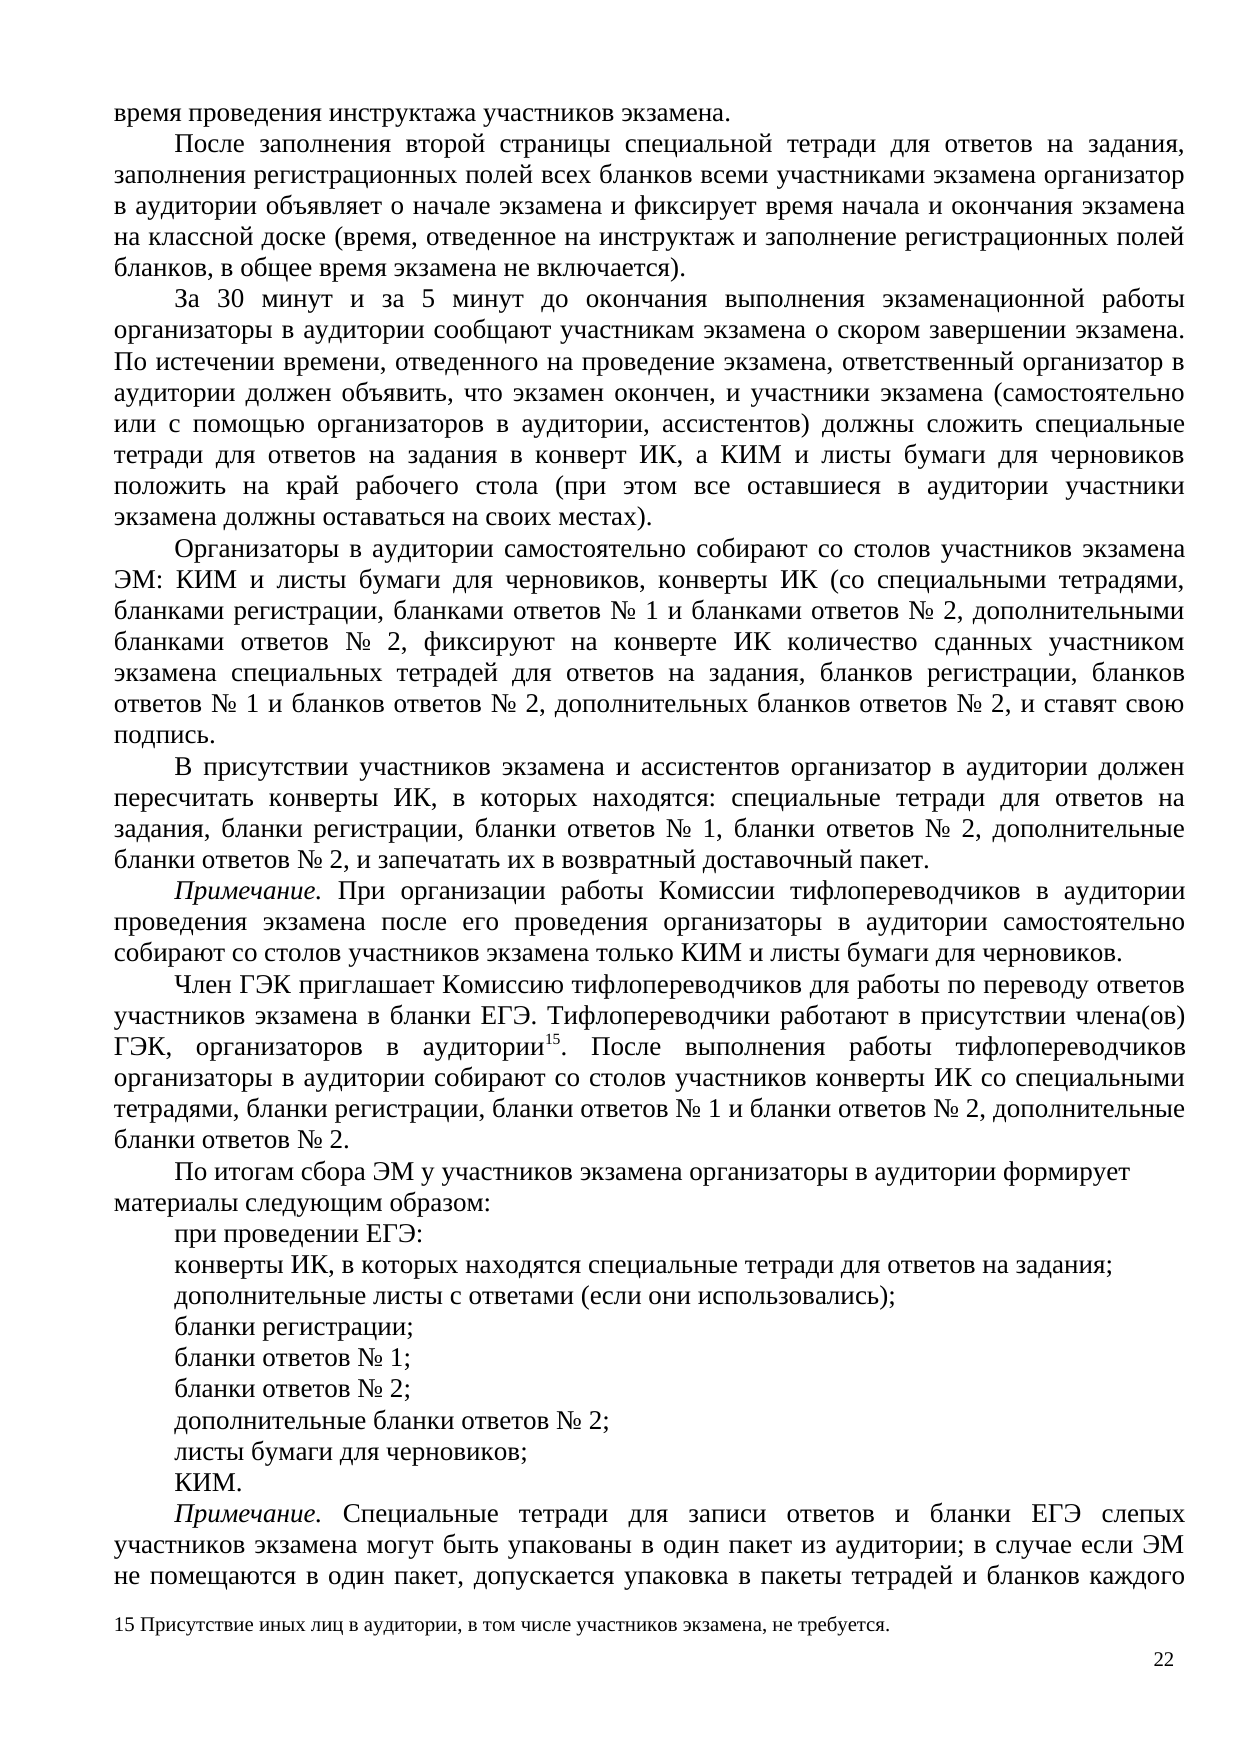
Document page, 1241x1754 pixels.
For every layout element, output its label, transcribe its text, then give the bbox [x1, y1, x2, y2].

text За 30 минут и за 5 минут до окончания выполнения экзаменационной работы организаторы в аудитории сообщают участникам экзамена о скором завершении экзамена. По истечении времени, отведенного на проведение экзамена, ответственный организатор в аудитории должен объявить, что экзамен окончен, и участники экзамена (самостоятельно или с помощью организаторов в аудитории, ассистентов) должны сложить специальные тетради для ответов на задания в конверт ИК, а КИМ и листы бумаги для черновиков положить на край рабочего стола (при этом все оставшиеся в аудитории участники экзамена должны оставаться на своих местах). [114, 282, 1187, 532]
text бланки ответов № 1; [174, 1341, 1187, 1373]
text бланки регистрации; [174, 1310, 1187, 1341]
text По итогам сбора ЭМ у участников экзамена организаторы в аудитории формирует материалы следующим образом: [114, 1154, 1187, 1217]
text бланки ответов № 2; [174, 1373, 1187, 1404]
text КИМ. [174, 1466, 1187, 1497]
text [114, 96, 1187, 127]
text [114, 1497, 1187, 1591]
text листы бумаги для черновиков; [174, 1435, 1187, 1466]
text конверты ИК, в которых находятся специальные тетради для ответов на задания; дополнительные листы с ответами (если они использовались); [174, 1248, 1187, 1310]
text В присутствии участников экзамена и ассистентов организатор в аудитории должен пересчитать конверты ИК, в которых находятся: специальные тетради для ответов на задания, бланки регистрации, бланки ответов № 1, бланки ответов № 2, дополнительные бланки ответов № 2, и запечатать их в возвратный доставочный пакет. [114, 750, 1187, 874]
text После заполнения второй страницы специальной тетради для ответов на задания, заполнения регистрационных полей всех бланков всеми участниками экзамена организатор в аудитории объявляет о начале экзамена и фиксирует время начала и окончания экзамена на классной доске (время, отведенное на инструктаж и заполнение регистрационных полей бланков, в общее время экзамена не включается). [114, 127, 1187, 282]
text Примечание. При организации работы Комиссии тифлопереводчиков в аудитории проведения экзамена после его проведения организаторы в аудитории самостоятельно собирают со столов участников экзамена только КИМ и листы бумаги для черновиков. [114, 874, 1187, 968]
text Организаторы в аудитории самостоятельно собирают со столов участников экзамена ЭМ: КИМ и листы бумаги для черновиков, конверты ИК (со специальными тетрадями, бланками регистрации, бланками ответов № 1 и бланками ответов № 2, дополнительными бланками ответов № 2, фиксируют на конверте ИК количество сданных участником экзамена специальных тетрадей для ответов на задания, бланков регистрации, бланков ответов № 1 и бланков ответов № 2, дополнительных бланков ответов № 2, и ставят свою подпись. [114, 532, 1187, 750]
text при проведении ЕГЭ: [70, 1217, 1187, 1248]
text Член ГЭК приглашает Комиссию тифлопереводчиков для работы по переводу ответов участников экзамена в бланки ЕГЭ. Тифлопереводчики работают в присутствии члена(ов) ГЭК, организаторов в аудитории. После выполнения работы тифлопереводчиков организаторы в аудитории собирают со столов участников конверты ИК со специальными тетрадями, бланки регистрации, бланки ответов № 1 и бланки ответов № 2, дополнительные бланки ответов № 2. [114, 968, 1187, 1154]
text дополнительные бланки ответов № 2; [174, 1404, 1187, 1435]
